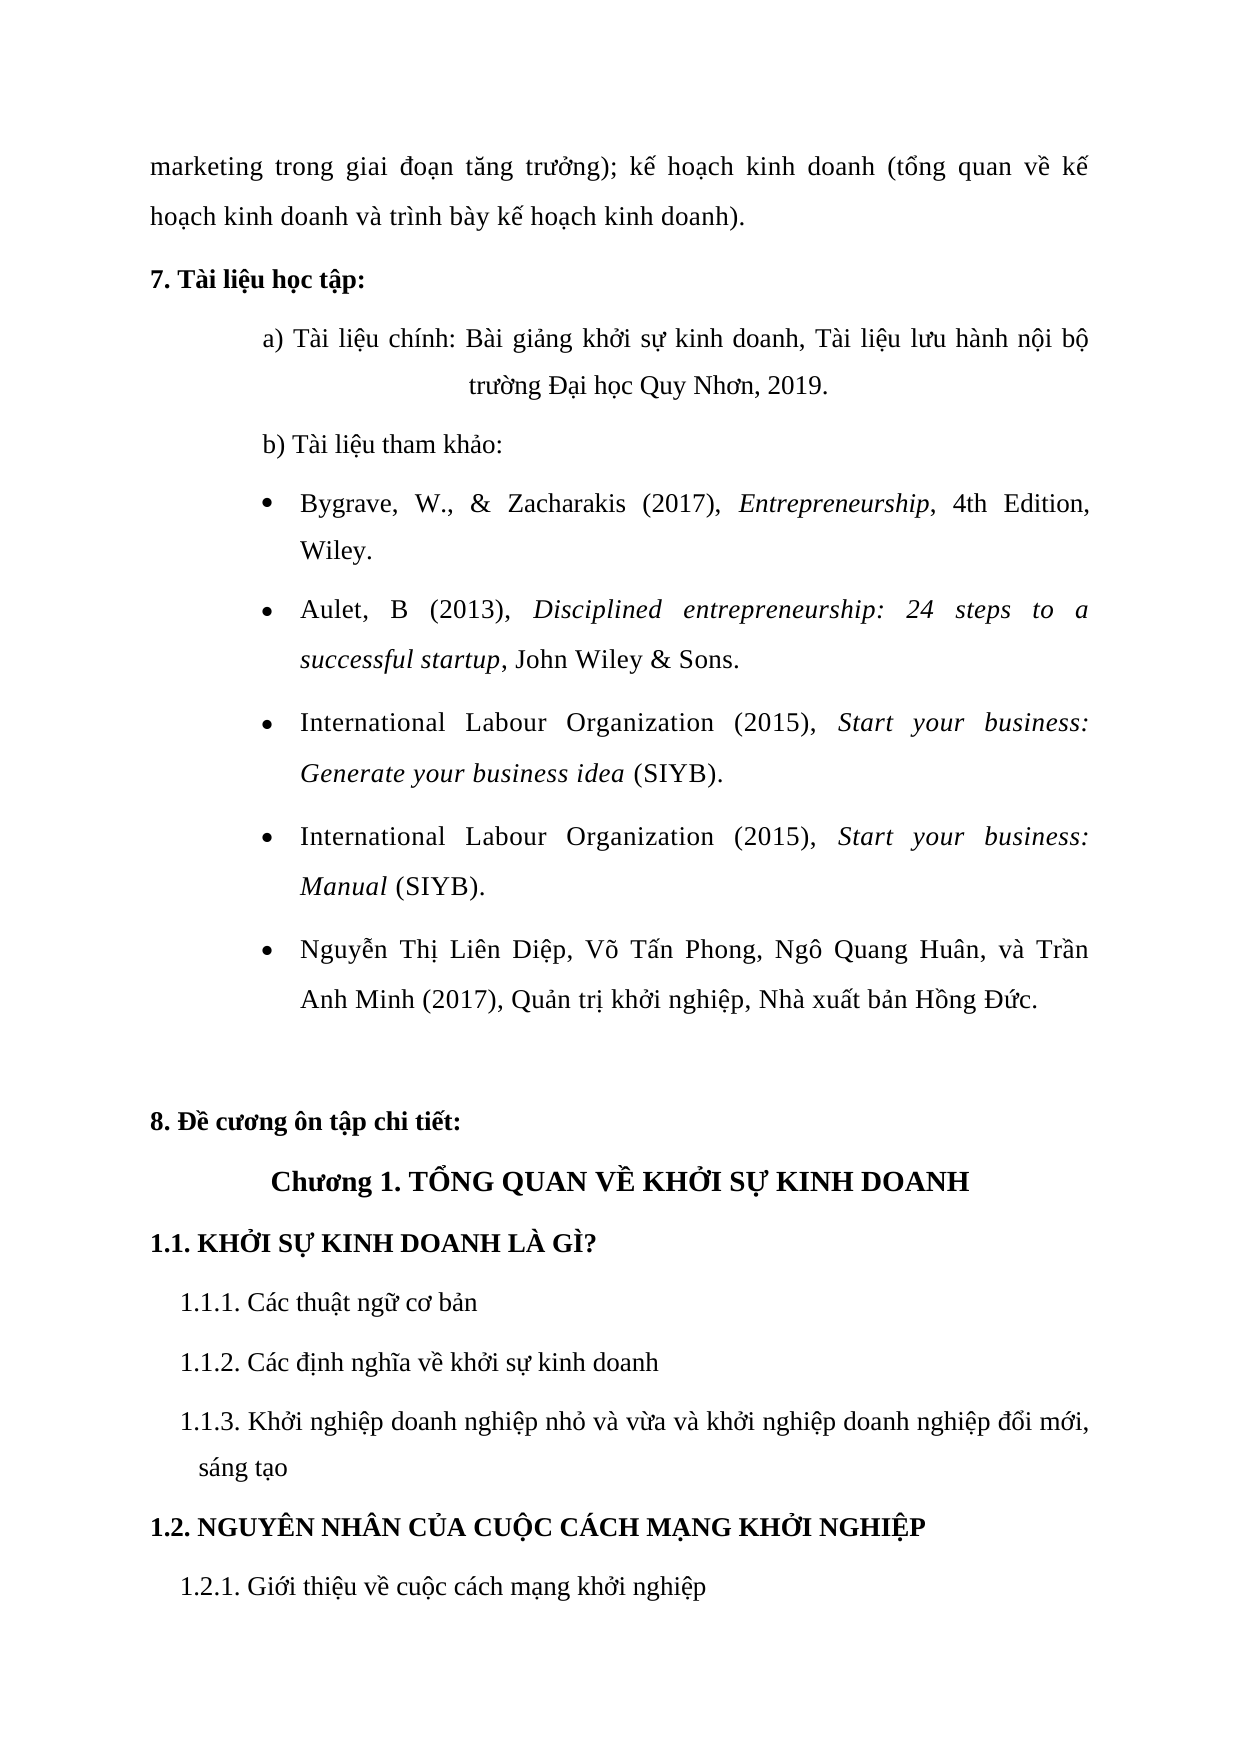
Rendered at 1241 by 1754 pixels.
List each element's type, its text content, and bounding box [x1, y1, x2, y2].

text a) Tài liệu chính: Bài giảng khởi sự kinh doanh, Tài liệu lưu hành nội bộ trường Đại học Quy Nhơn, 2019. [262, 322, 1090, 400]
list Bygrave, W., & Zacharakis (2017), Entrepreneurship, 4th Edition, Wiley. [262, 487, 1090, 565]
text 1.2.1. Giới thiệu về cuộc cách mạng khởi nghiệp [179, 1570, 1090, 1601]
text 1.1.3. Khởi nghiệp doanh nghiệp nhỏ và vừa và khởi nghiệp doanh nghiệp đổi mới, sáng tạo [179, 1405, 1090, 1483]
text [150, 150, 1090, 234]
text 1.1.2. Các định nghĩa về khởi sự kinh doanh [179, 1346, 1090, 1377]
text 1.1. KHỞI SỰ KINH DOANH LÀ GÌ? [150, 1227, 1090, 1258]
list Nguyễn Thị Liên Diệp, Võ Tấn Phong, Ngô Quang Huân, và Trần Anh Minh (2017), Quản trị khởi nghiệp, Nhà xuất bản Hồng Đức. [262, 933, 1090, 1017]
text 1.2. NGUYÊN NHÂN CỦA CUỘC CÁCH MẠNG KHỞI NGHIỆP [150, 1511, 1090, 1542]
text Chương 1. TỔNG QUAN VỀ KHỞI SỰ KINH DOANH [150, 1164, 1090, 1198]
text b) Tài liệu tham khảo: [262, 428, 1090, 459]
text 8. Đề cương ôn tập chi tiết: [150, 1105, 1090, 1136]
list Aulet, B (2013), Disciplined entrepreneurship: 24 steps to a successful startup, John Wiley & Sons. [262, 593, 1090, 677]
list International Labour Organization (2015), Start your business: Manual (SIYB). [262, 820, 1090, 904]
list International Labour Organization (2015), Start your business: Generate your business idea (SIYB). [262, 706, 1090, 790]
text 7. Tài liệu học tập: [150, 263, 1090, 294]
text 1.1.1. Các thuật ngữ cơ bản [179, 1286, 1090, 1318]
